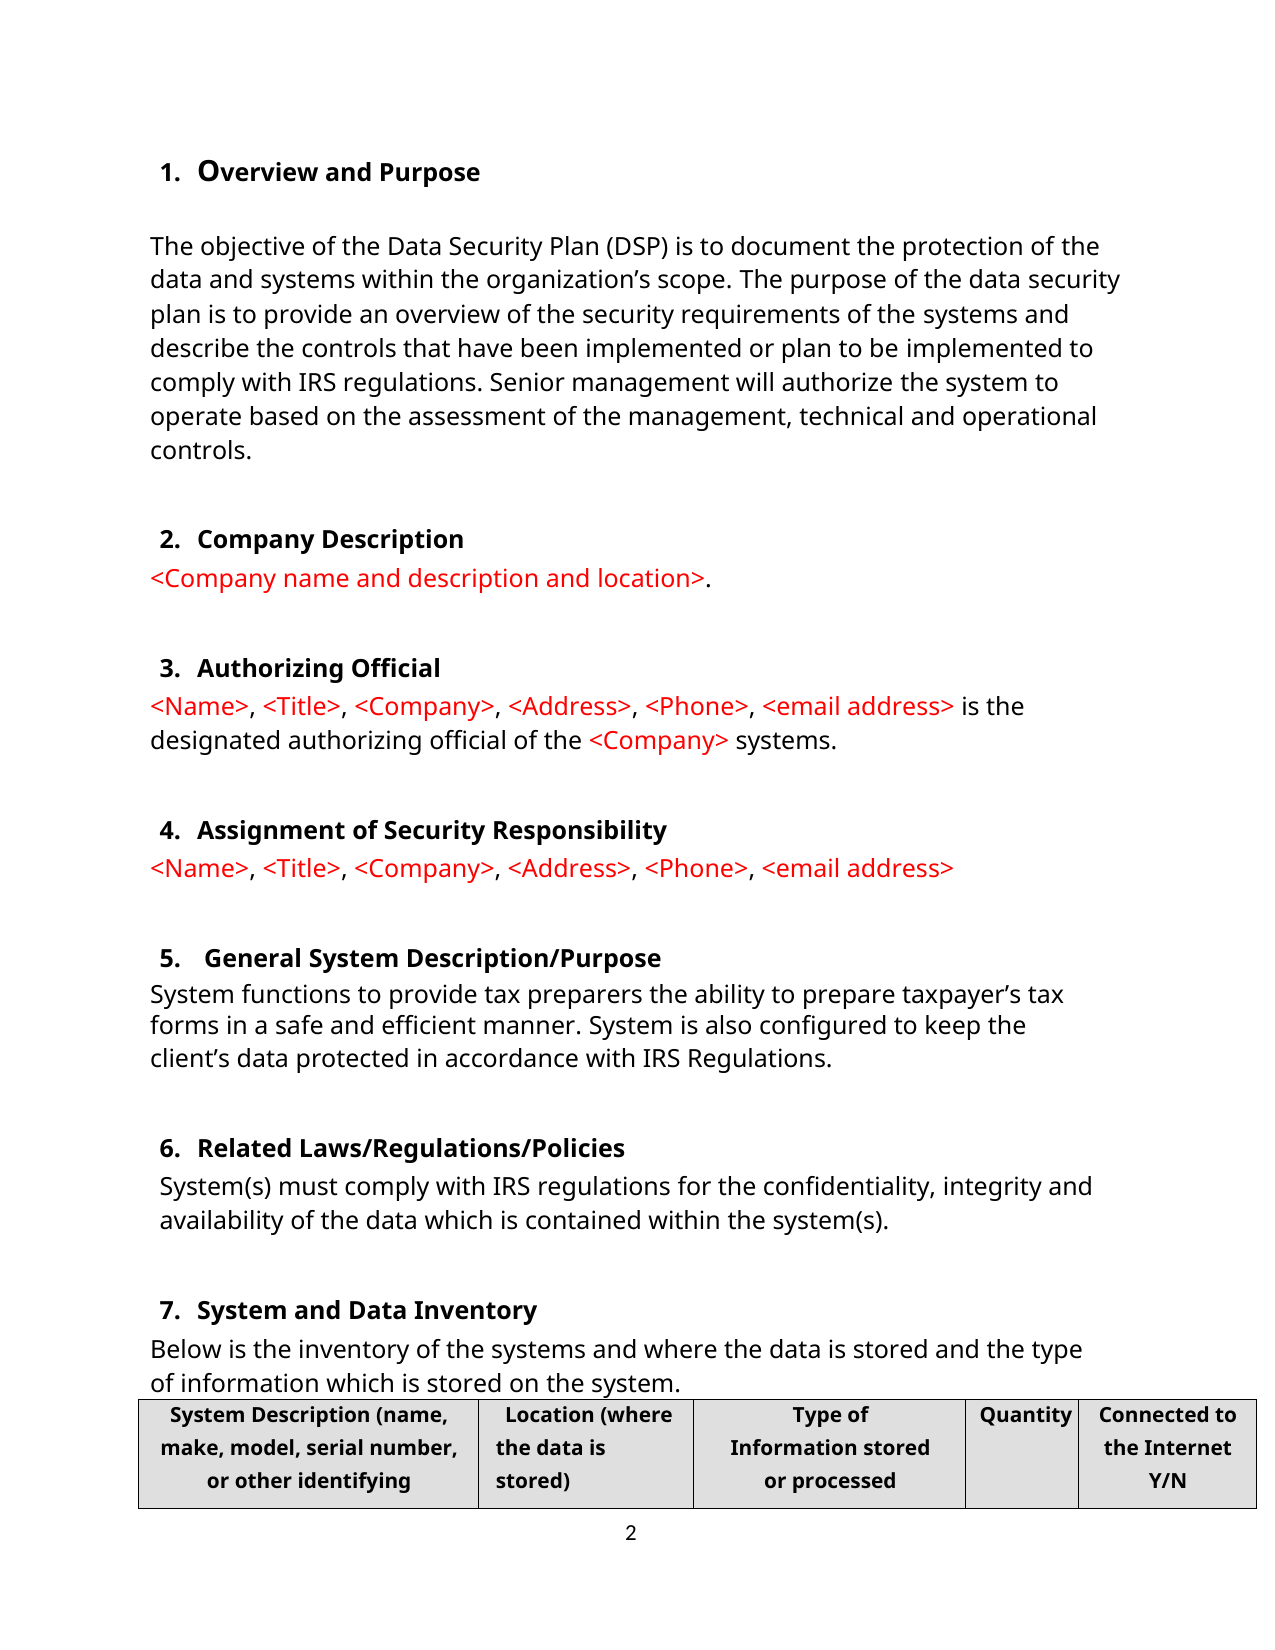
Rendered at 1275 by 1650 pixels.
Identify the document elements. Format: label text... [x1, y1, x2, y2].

subtitle Related Laws/Regulations/Policies [159, 1130, 1269, 1164]
table_header Quantity [966, 1400, 1078, 1508]
subtitle Authorizing Official [159, 650, 1269, 684]
subtitle Company Description [159, 522, 1269, 556]
subtitle Overview and Purpose [159, 150, 1269, 190]
subtitle System and Data Inventory [159, 1293, 1269, 1327]
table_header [1079, 1400, 1256, 1508]
text <Name>, <Title>, <Company>, <Address>, <Phone>, <email address> [150, 851, 1269, 885]
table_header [694, 1400, 965, 1508]
subtitle Assignment of Security Responsibility [159, 812, 1269, 847]
text The objective of the Data Security Plan (DSP) is to document the protection of the data and systems within the organization’s scope. The purpose of the data security plan is to provide an overview of the security requirements of the systems and describe the controls that have been implemented or plan to be implemented to comply with IRS regulations. Senior management will authorize the system to operate based on the assessment of the management, technical and operational controls. [150, 228, 1120, 467]
text <Company name and description and location>. [150, 561, 1269, 595]
text <Name>, <Title>, <Company>, <Address>, <Phone>, <email address> is the designated authorizing official of the <Company> systems. [150, 689, 1057, 757]
subtitle General System Description/Purpose [159, 941, 1269, 975]
text forms in a safe and efficient manner. System is also configured to keep the [150, 1010, 1269, 1041]
text client’s data protected in accordance with IRS Regulations. [150, 1041, 1269, 1075]
text System(s) must comply with IRS regulations for the confidentiality, integrity and availability of the data which is contained within the system(s). [159, 1169, 1120, 1237]
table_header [139, 1400, 478, 1508]
text Below is the inventory of the systems and where the data is stored and the type of information which is stored on the system. [150, 1331, 1109, 1399]
text System functions to provide tax preparers the ability to prepare taxpayer’s tax [150, 979, 1269, 1010]
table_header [479, 1400, 693, 1508]
